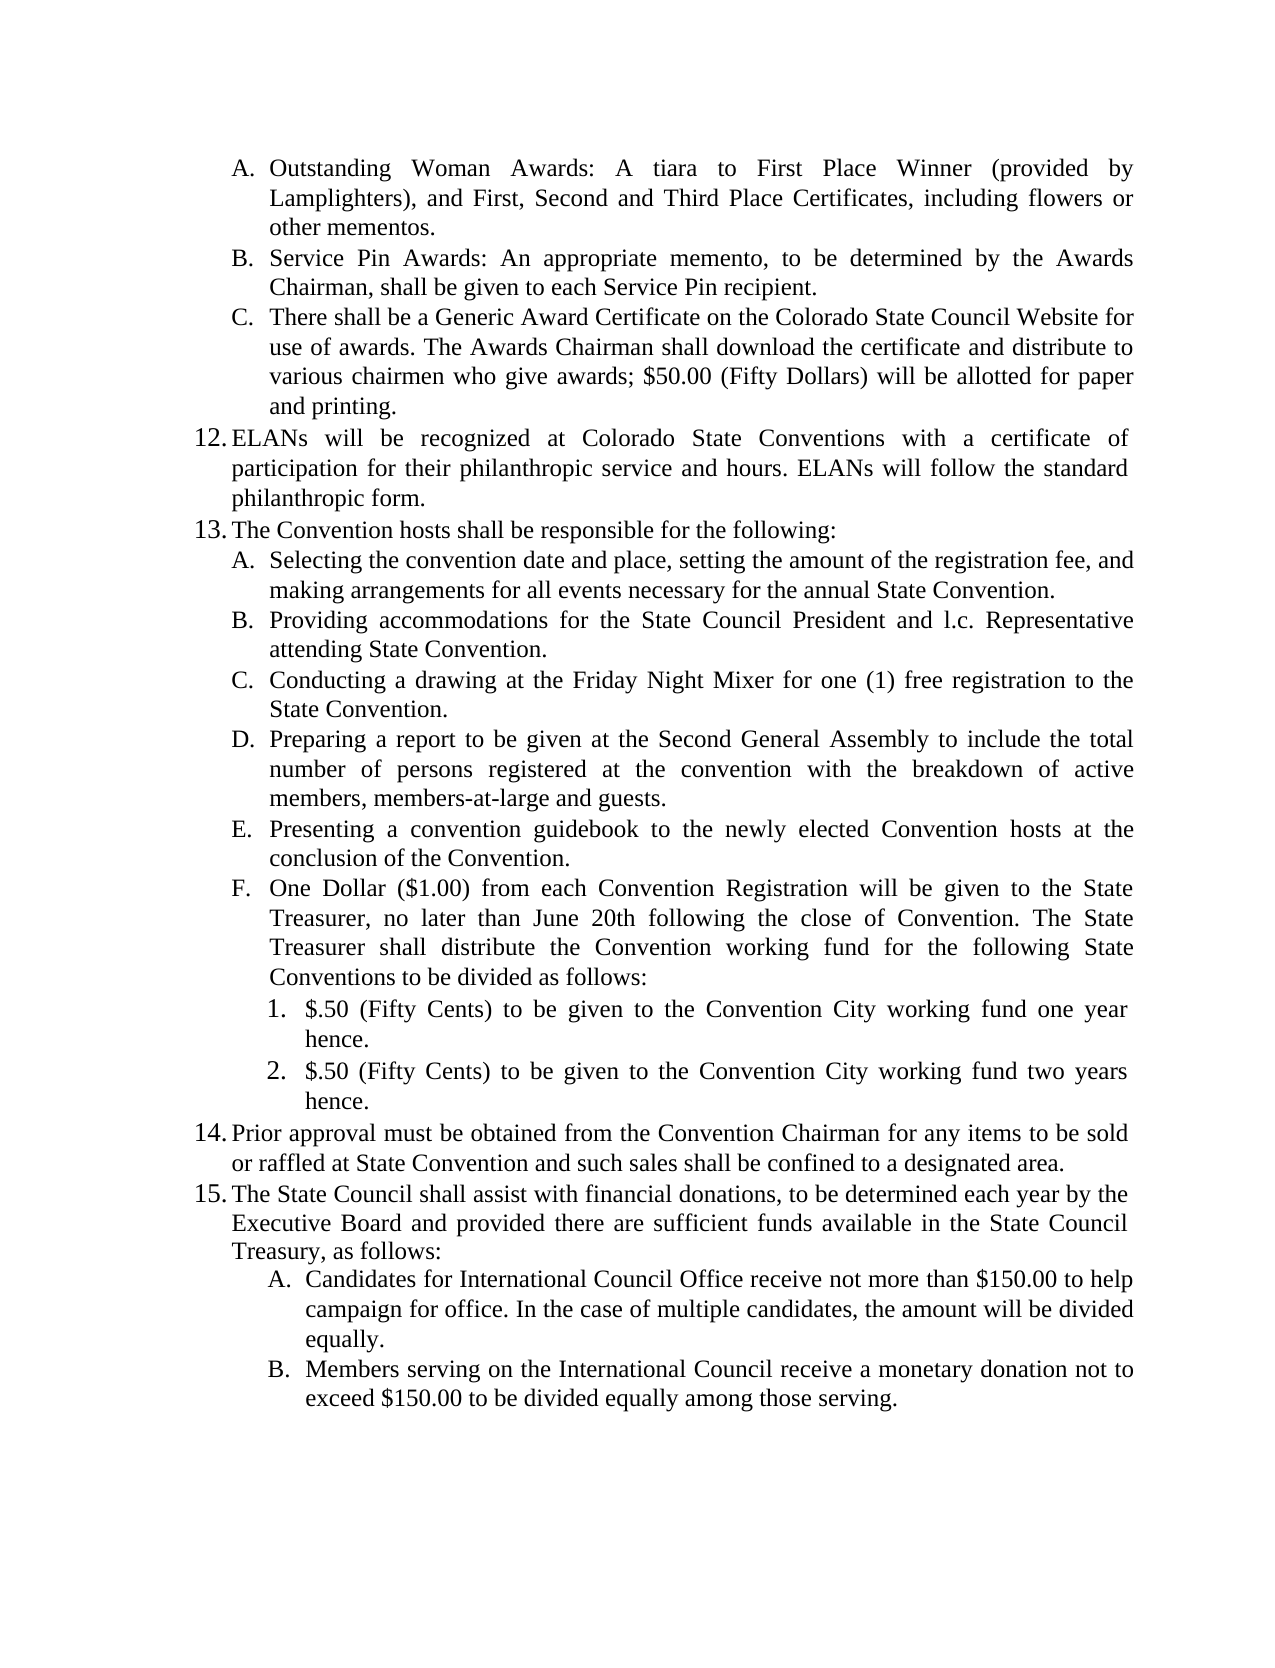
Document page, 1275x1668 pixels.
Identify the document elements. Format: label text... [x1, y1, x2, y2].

list Candidates for International Council Office receive not more than $150.00 to help campaign for office. In the case of multiple candidates, the amount will be divided equally. [267, 1264, 1135, 1352]
list $.50 (Fifty Cents) to be given to the Convention City working fund one year hence. [266, 992, 1129, 1053]
list Outstanding Woman Awards: A tiara to First Place Winner (provided by Lamplighters), and First, Second and Third Place Certificates, including flowers or other mementos. [231, 153, 1135, 241]
list ELANs will be recognized at Colorado State Conventions with a certificate of participation for their philanthropic service and hours. ELANs will follow the standard philanthropic form. [193, 421, 1129, 511]
list Preparing a report to be given at the Second General Assembly to include the total number of persons registered at the convention with the breakdown of active members, members-at-large and guests. [231, 724, 1135, 812]
list Members serving on the International Council receive a monetary donation not to exceed $150.00 to be divided equally among those serving. [267, 1354, 1135, 1412]
list The Convention hosts shall be responsible for the following: [193, 513, 1129, 544]
list The State Council shall assist with financial donations, to be determined each year by the Executive Board and provided there are sufficient funds available in the State Council Treasury, as follows: [193, 1178, 1129, 1264]
list Selecting the convention date and place, setting the amount of the registration fee, and making arrangements for all events necessary for the annual State Convention. [231, 545, 1135, 604]
list $.50 (Fifty Cents) to be given to the Convention City working fund two years hence. [266, 1054, 1129, 1115]
list One Dollar ($1.00) from each Convention Registration will be given to the State Treasurer, no later than June 20th following the close of Convention. The State Treasurer shall distribute the Convention working fund for the following State Conventions to be divided as follows: [231, 873, 1135, 991]
list Prior approval must be obtained from the Convention Chairman for any items to be sold or raffled at State Convention and such sales shall be confined to a designated area. [193, 1116, 1129, 1177]
list Service Pin Awards: An appropriate memento, to be determined by the Awards Chairman, shall be given to each Service Pin recipient. [231, 243, 1135, 301]
list There shall be a Generic Award Certificate on the Colorado State Council Website for use of awards. The Awards Chairman shall download the certificate and distribute to various chairmen who give awards; $50.00 (Fifty Dollars) will be allotted for paper and printing. [231, 302, 1135, 420]
list Providing accommodations for the State Council President and l.c. Representative attending State Convention. [231, 605, 1135, 663]
list Conducting a drawing at the Friday Night Mixer for one (1) free registration to the State Convention. [231, 665, 1135, 723]
list Presenting a convention guidebook to the newly elected Convention hosts at the conclusion of the Convention. [231, 814, 1135, 872]
